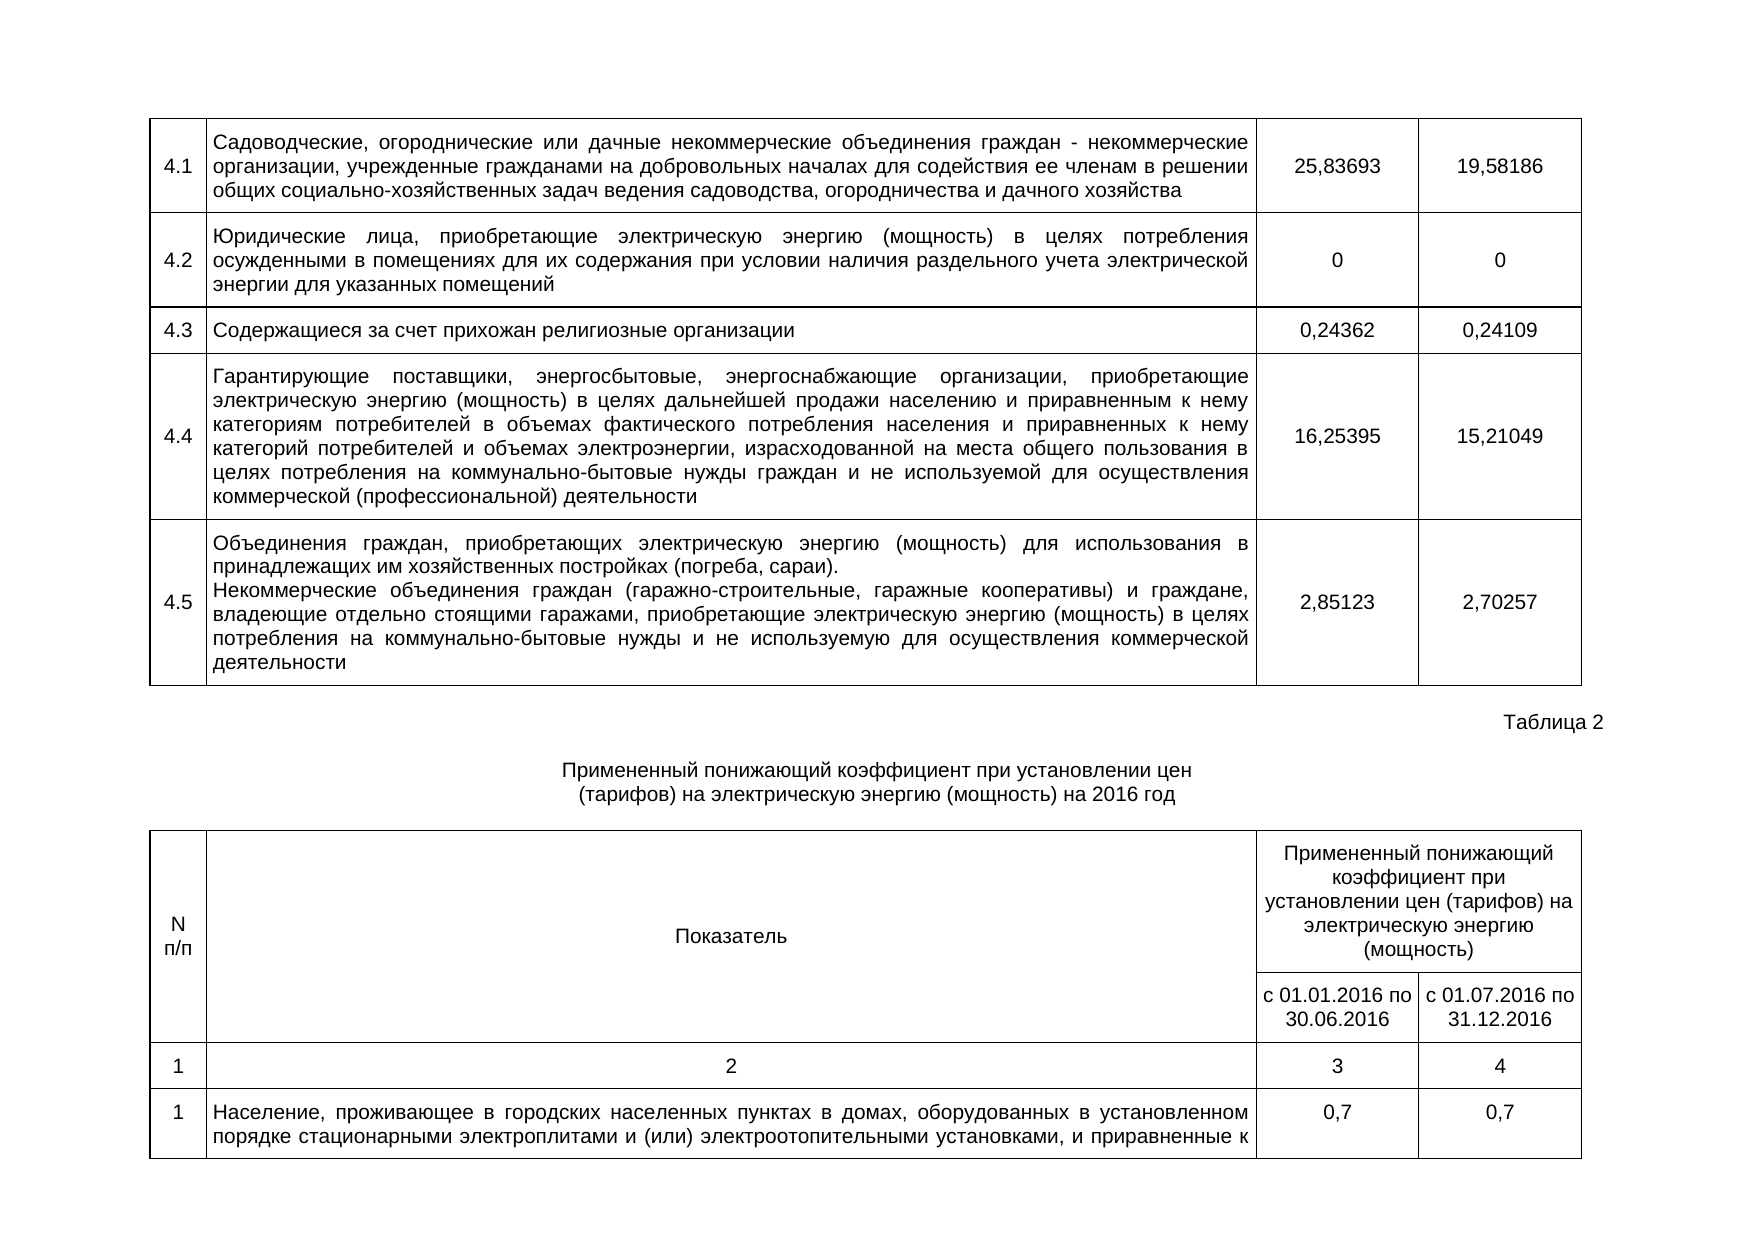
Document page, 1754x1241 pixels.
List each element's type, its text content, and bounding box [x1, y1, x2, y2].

table_header Примененный понижающий коэффициент при установлении цен (тарифов) на электрическую энергию (мощность) [1257, 831, 1581, 972]
table_cell 16,25395 [1257, 354, 1418, 519]
table_cell 2,70257 [1419, 520, 1581, 685]
table_cell 0,24362 [1257, 308, 1418, 353]
text Примененный понижающий коэффициент при установлении цен [150, 758, 1604, 782]
table_cell 2,85123 [1257, 520, 1418, 685]
table_cell 0 [1419, 213, 1581, 306]
table_header Показатель [207, 831, 1256, 1042]
table_cell 1 [151, 1043, 206, 1088]
table_cell Гарантирующие поставщики, энергосбытовые, энергоснабжающие организации, приобретающие электрическую энергию (мощность) в целях дальнейшей продажи населению и приравненным к нему категориям потребителей в объемах фактического потребления населения и приравненных к нему категорий потребителей и объемах электроэнергии, израсходованной на места общего пользования в целях потребления на коммунально-бытовые нужды граждан и не используемой для осуществления коммерческой (профессиональной) деятельности [207, 354, 1256, 519]
table_cell с 01.01.2016 по 30.06.2016 [1257, 973, 1418, 1042]
table_cell 0 [1257, 213, 1418, 306]
table_cell 4 [1419, 1043, 1581, 1088]
table_cell 25,83693 [1257, 119, 1418, 212]
table_cell Содержащиеся за счет прихожан религиозные организации [207, 308, 1256, 353]
table_cell 15,21049 [1419, 354, 1581, 519]
table_cell Садоводческие, огороднические или дачные некоммерческие объединения граждан - некоммерческие организации, учрежденные гражданами на добровольных началах для содействия ее членам в решении общих социально-хозяйственных задач ведения садоводства, огородничества и дачного хозяйства [207, 119, 1256, 212]
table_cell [207, 1089, 1256, 1158]
table_header N п/п [151, 831, 206, 1042]
text Таблица 2 [150, 710, 1604, 734]
text (тарифов) на электрическую энергию (мощность) на 2016 год [150, 782, 1604, 806]
table_cell 1 [151, 1089, 206, 1158]
table_cell 3 [1257, 1043, 1418, 1088]
table_cell 0,24109 [1419, 308, 1581, 353]
table_cell 2 [207, 1043, 1256, 1088]
table_cell 0,7 [1419, 1089, 1581, 1158]
table_cell Юридические лица, приобретающие электрическую энергию (мощность) в целях потребления осужденными в помещениях для их содержания при условии наличия раздельного учета электрической энергии для указанных помещений [207, 213, 1256, 306]
table_cell 4.5 [151, 520, 206, 685]
table_cell 4.2 [151, 213, 206, 306]
table_cell 4.4 [151, 354, 206, 519]
table_cell с 01.07.2016 по 31.12.2016 [1419, 973, 1581, 1042]
table_cell 0,7 [1257, 1089, 1418, 1158]
table_cell 4.1 [151, 119, 206, 212]
table_cell Объединения граждан, приобретающих электрическую энергию (мощность) для использования в принадлежащих им хозяйственных постройках (погреба, сараи). Некоммерческие объединения граждан (гаражно-строительные, гаражные кооперативы) и граждане, владеющие отдельно стоящими гаражами, приобретающие электрическую энергию (мощность) в целях потребления на коммунально-бытовые нужды и не используемую для осуществления коммерческой деятельности [207, 520, 1256, 685]
table_cell 19,58186 [1419, 119, 1581, 212]
table_cell 4.3 [151, 308, 206, 353]
